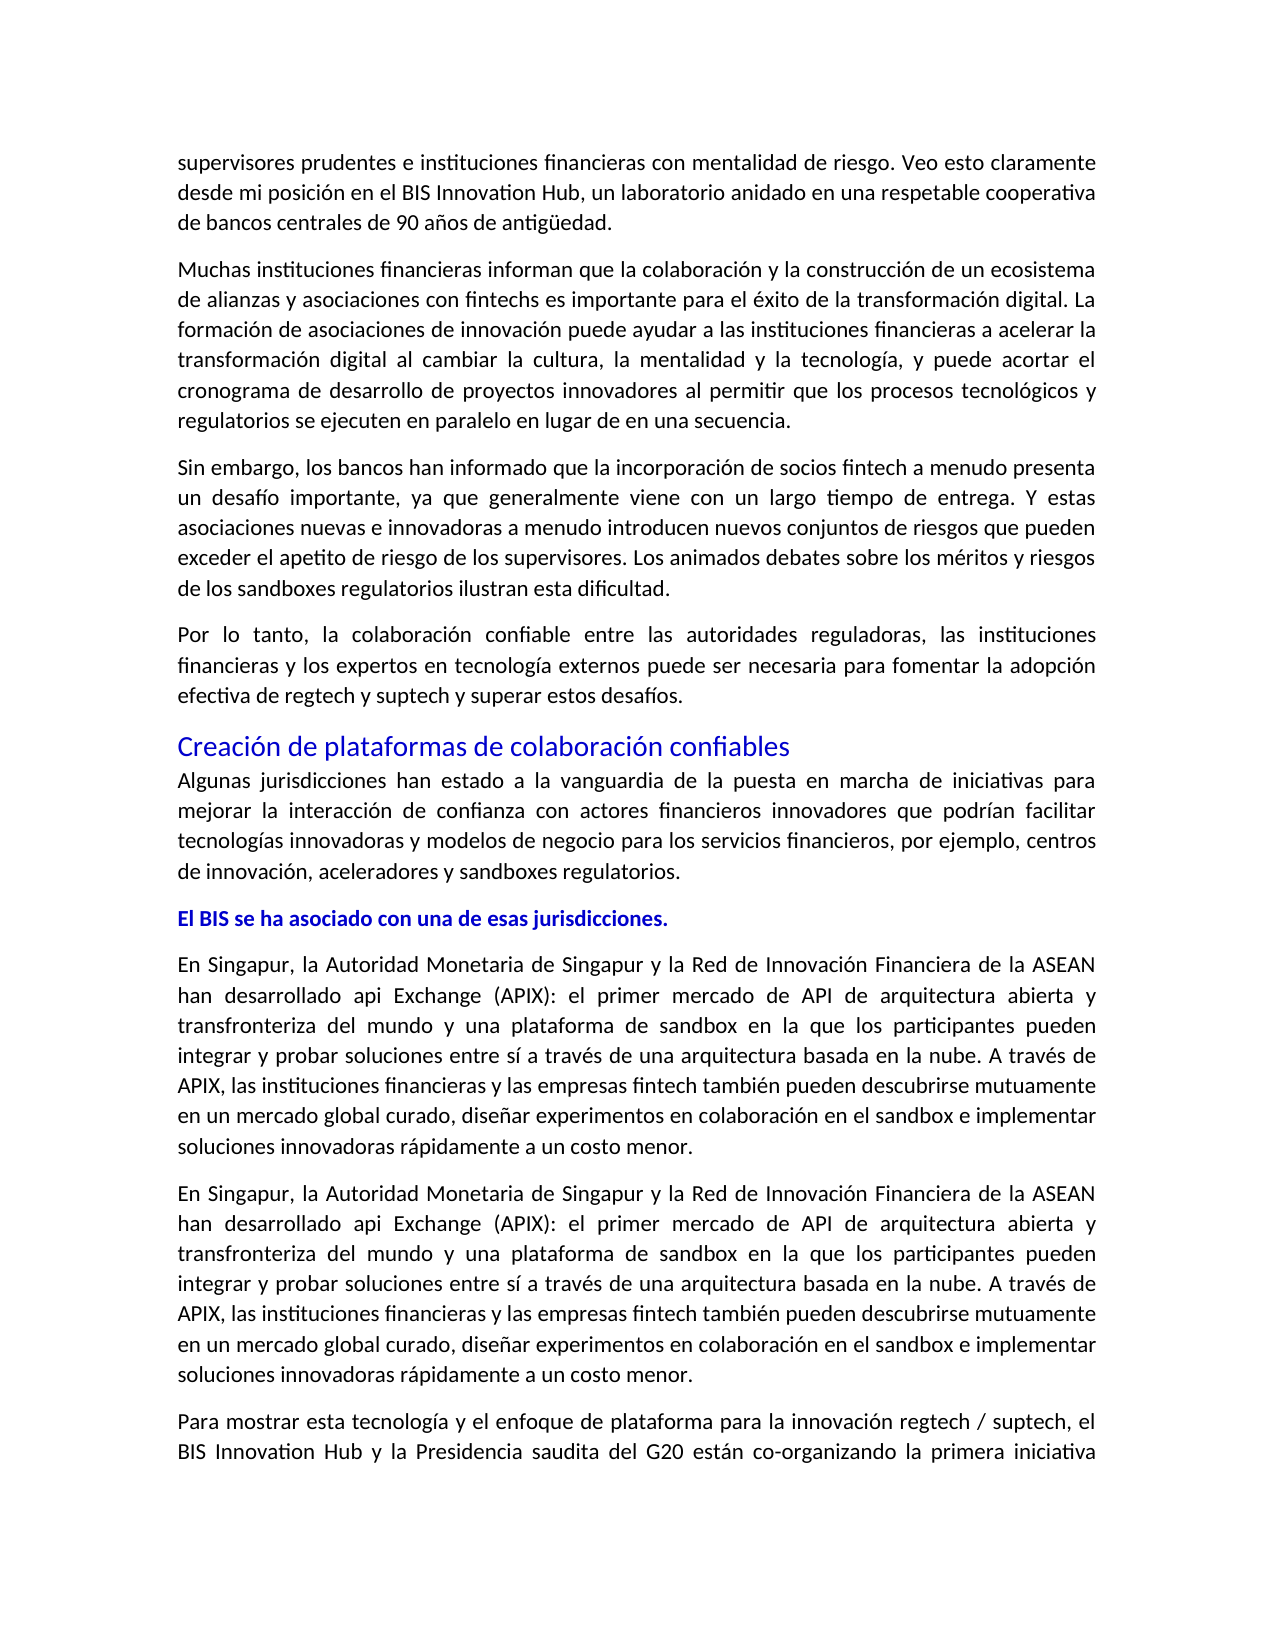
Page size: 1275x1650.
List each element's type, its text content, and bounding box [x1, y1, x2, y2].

text Sin embargo, los bancos han informado que la incorporación de socios fintech a menudo presenta un desafío importante, ya que generalmente viene con un largo tiempo de entrega. Y estas asociaciones nuevas e innovadoras a menudo introducen nuevos conjuntos de riesgos que pueden exceder el apetito de riesgo de los supervisores. Los animados debates sobre los méritos y riesgos de los sandboxes regulatorios ilustran esta dificultad. [177, 453, 1098, 602]
text El BIS se ha asociado con una de esas jurisdicciones. [177, 904, 1098, 932]
text Por lo tanto, la colaboración confiable entre las autoridades reguladoras, las instituciones financieras y los expertos en tecnología externos puede ser necesaria para fomentar la adopción efectiva de regtech y suptech y superar estos desafíos. [177, 621, 1098, 709]
text En Singapur, la Autoridad Monetaria de Singapur y la Red de Innovación Financiera de la ASEAN han desarrollado api Exchange (APIX): el primer mercado de API de arquitectura abierta y transfronteriza del mundo y una plataforma de sandbox en la que los participantes pueden integrar y probar soluciones entre sí a través de una arquitectura basada en la nube. A través de APIX, las instituciones financieras y las empresas fintech también pueden descubrirse mutuamente en un mercado global curado, diseñar experimentos en colaboración en el sandbox e implementar soluciones innovadoras rápidamente a un costo menor. [177, 951, 1098, 1160]
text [177, 148, 1098, 236]
text Creación de plataformas de colaboración confiables [177, 728, 1098, 763]
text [177, 1407, 1098, 1465]
text Muchas instituciones financieras informan que la colaboración y la construcción de un ecosistema de alianzas y asociaciones con fintechs es importante para el éxito de la transformación digital. La formación de asociaciones de innovación puede ayudar a las instituciones financieras a acelerar la transformación digital al cambiar la cultura, la mentalidad y la tecnología, y puede acortar el cronograma de desarrollo de proyectos innovadores al permitir que los procesos tecnológicos y regulatorios se ejecuten en paralelo en lugar de en una secuencia. [177, 255, 1098, 434]
text En Singapur, la Autoridad Monetaria de Singapur y la Red de Innovación Financiera de la ASEAN han desarrollado api Exchange (APIX): el primer mercado de API de arquitectura abierta y transfronteriza del mundo y una plataforma de sandbox en la que los participantes pueden integrar y probar soluciones entre sí a través de una arquitectura basada en la nube. A través de APIX, las instituciones financieras y las empresas fintech también pueden descubrirse mutuamente en un mercado global curado, diseñar experimentos en colaboración en el sandbox e implementar soluciones innovadoras rápidamente a un costo menor. [177, 1179, 1098, 1388]
text Algunas jurisdicciones han estado a la vanguardia de la puesta en marcha de iniciativas para mejorar la interacción de confianza con actores financieros innovadores que podrían facilitar tecnologías innovadoras y modelos de negocio para los servicios financieros, por ejemplo, centros de innovación, aceleradores y sandboxes regulatorios. [177, 766, 1098, 885]
